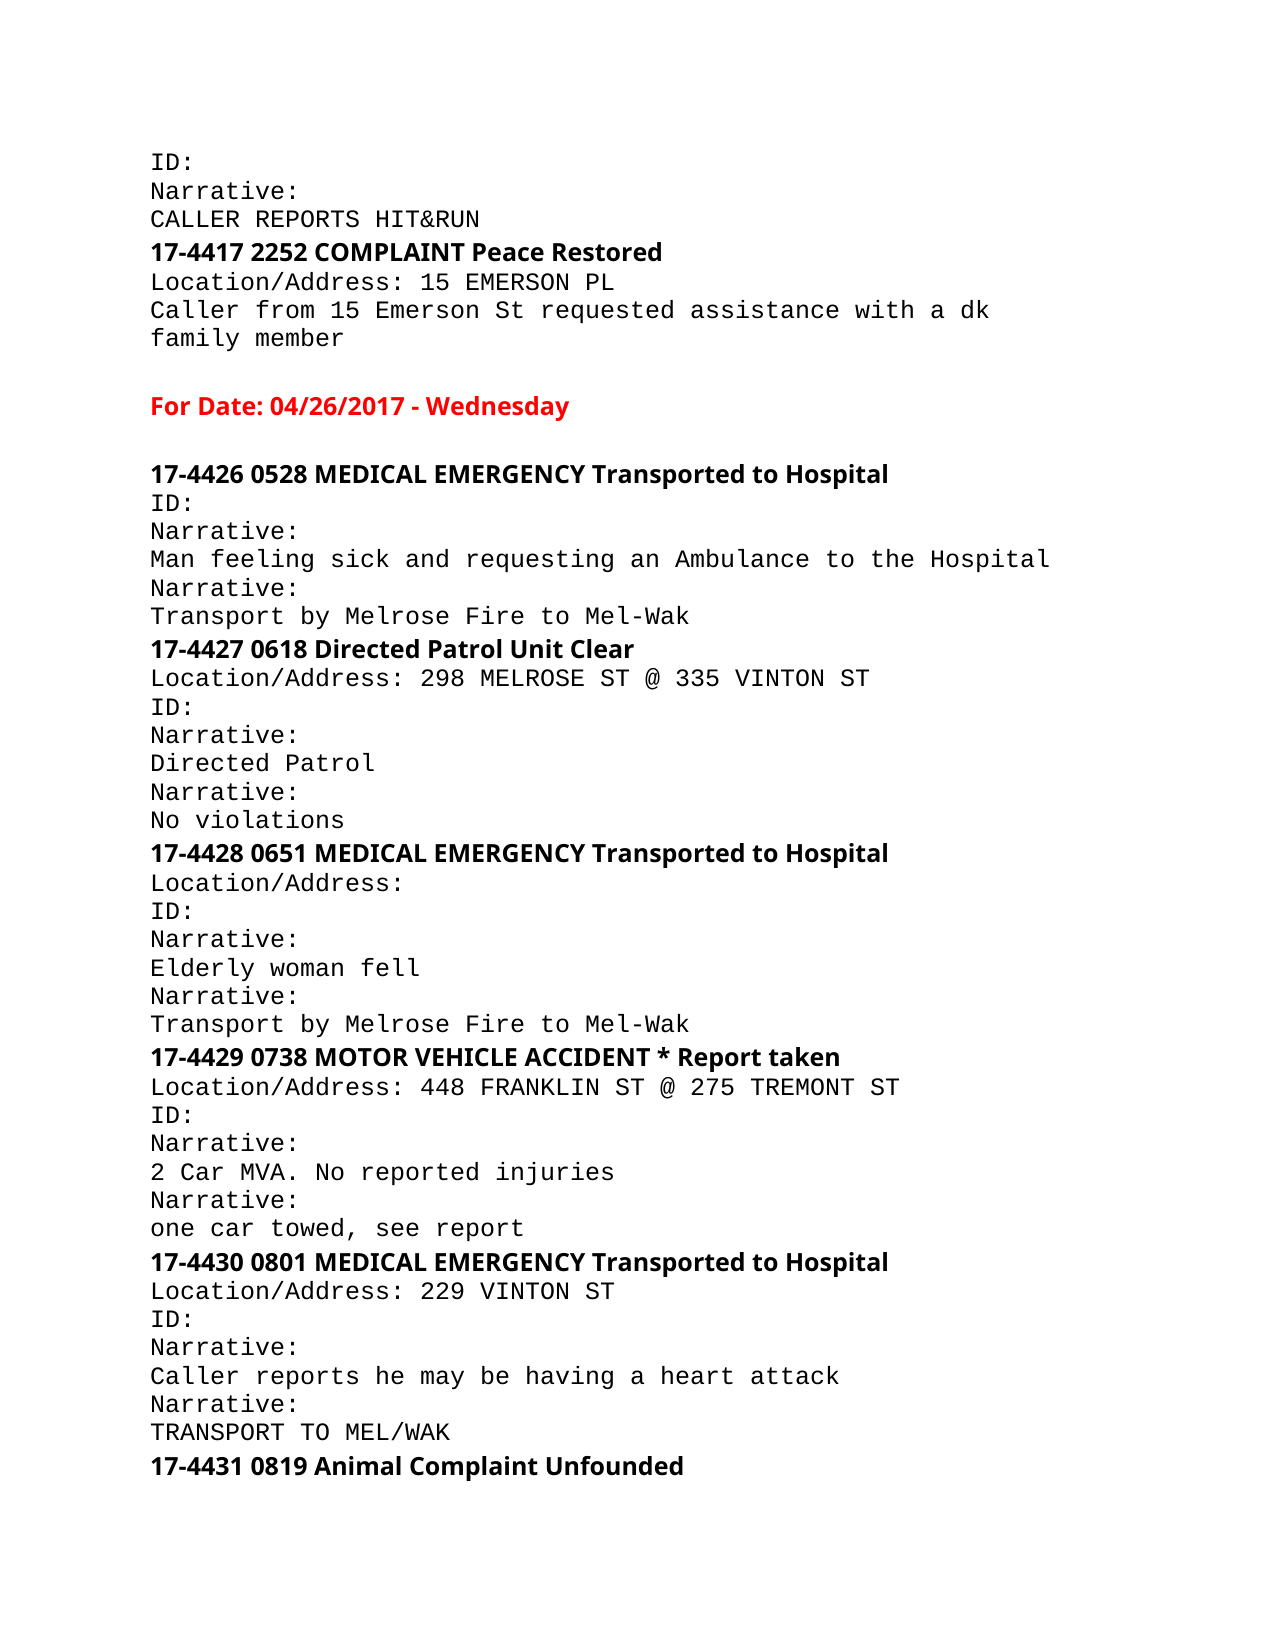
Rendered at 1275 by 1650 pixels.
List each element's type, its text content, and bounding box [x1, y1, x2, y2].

text Location/Address: 229 VINTON ST [150, 1278, 1125, 1307]
text For Date: 04/26/2017 - Wednesday [150, 388, 1125, 422]
text Narrative: [150, 779, 1125, 808]
text Caller reports he may be having a heart attack [150, 1363, 1125, 1392]
text ID: [150, 1102, 1125, 1131]
text 17-4427 0618 Directed Patrol Unit Clear [150, 632, 1125, 666]
text Narrative: [150, 1392, 1125, 1420]
text Elderly woman fell [150, 955, 1125, 983]
text 17-4431 0819 Animal Complaint Unfounded [150, 1448, 1125, 1482]
text Narrative: [150, 983, 1125, 1012]
text Location/Address: [150, 870, 1125, 898]
text Transport by Melrose Fire to Mel-Wak [150, 604, 1125, 632]
text 2 Car MVA. No reported injuries [150, 1159, 1125, 1187]
text TRANSPORT TO MEL/WAK [150, 1420, 1125, 1448]
text No violations [150, 808, 1125, 836]
text CALLER REPORTS HIT&RUN [150, 207, 1125, 235]
text ID: [150, 694, 1125, 723]
text Narrative: [150, 1187, 1125, 1216]
text 17-4417 2252 COMPLAINT Peace Restored [150, 235, 1125, 269]
text Location/Address: 298 MELROSE ST @ 335 VINTON ST [150, 666, 1125, 694]
text Directed Patrol [150, 751, 1125, 779]
text Narrative: [150, 575, 1125, 604]
text family member [150, 326, 1125, 354]
text Location/Address: 448 FRANKLIN ST @ 275 TREMONT ST [150, 1074, 1125, 1102]
text Transport by Melrose Fire to Mel-Wak [150, 1012, 1125, 1040]
text Caller from 15 Emerson St requested assistance with a dk [150, 297, 1125, 326]
text ID: [150, 490, 1125, 519]
text 17-4426 0528 MEDICAL EMERGENCY Transported to Hospital [150, 456, 1125, 490]
text ID: [150, 150, 1125, 178]
text Narrative: [150, 519, 1125, 547]
text Narrative: [150, 927, 1125, 955]
text ID: [150, 1307, 1125, 1335]
text Man feeling sick and requesting an Ambulance to the Hospital [150, 547, 1125, 575]
text one car towed, see report [150, 1216, 1125, 1244]
text ID: [150, 898, 1125, 927]
text 17-4429 0738 MOTOR VEHICLE ACCIDENT * Report taken [150, 1040, 1125, 1074]
text 17-4430 0801 MEDICAL EMERGENCY Transported to Hospital [150, 1244, 1125, 1278]
text 17-4428 0651 MEDICAL EMERGENCY Transported to Hospital [150, 836, 1125, 870]
text Location/Address: 15 EMERSON PL [150, 269, 1125, 297]
text Narrative: [150, 1335, 1125, 1363]
text Narrative: [150, 178, 1125, 207]
text Narrative: [150, 723, 1125, 751]
text Narrative: [150, 1131, 1125, 1159]
